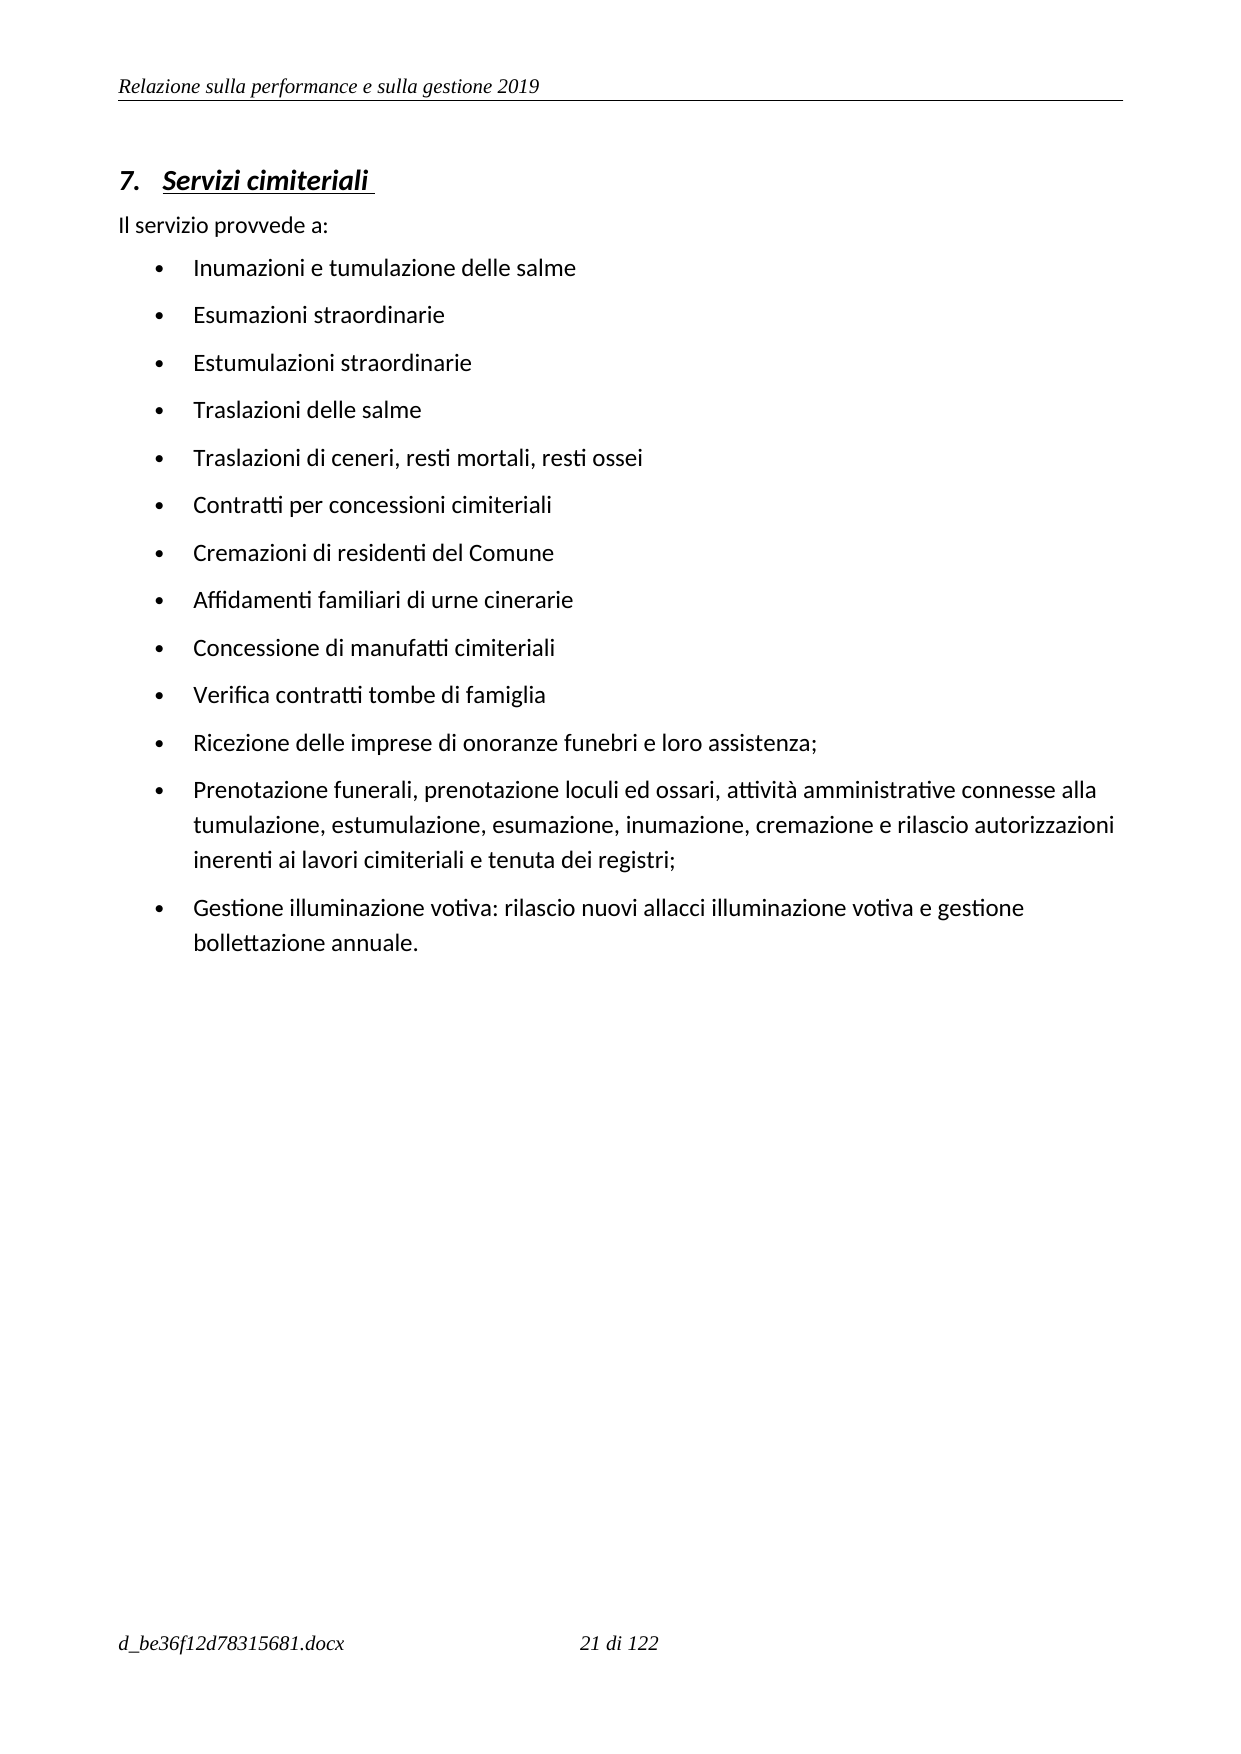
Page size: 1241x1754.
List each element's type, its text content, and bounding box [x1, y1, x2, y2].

list Contratti per concessioni cimiteriali [156, 490, 1123, 520]
list Traslazioni di ceneri, resti mortali, resti ossei [156, 442, 1123, 473]
list Gestione illuminazione votiva: rilascio nuovi allacci illuminazione votiva e gestione bollettazione annuale. [156, 892, 1123, 958]
list Traslazioni delle salme [156, 395, 1123, 425]
list Esumazioni straordinarie [156, 300, 1123, 330]
list Ricezione delle imprese di onoranze funebri e loro assistenza; [156, 727, 1123, 758]
list Cremazioni di residenti del Comune [156, 537, 1123, 568]
text Il servizio provvede a: [118, 210, 342, 239]
list Affidamenti familiari di urne cinerarie [156, 585, 1123, 615]
list Concessione di manufatti cimiteriali [156, 632, 1123, 663]
list Verifica contratti tombe di famiglia [156, 680, 1123, 710]
list Estumulazioni straordinarie [156, 347, 1123, 378]
list Servizi cimiteriali [118, 162, 1123, 198]
list Inumazioni e tumulazione delle salme [156, 252, 1123, 283]
list Prenotazione funerali, prenotazione loculi ed ossari, attività amministrative connesse alla tumulazione, estumulazione, esumazione, inumazione, cremazione e rilascio autorizzazioni inerenti ai lavori cimiteriali e tenuta dei registri; [156, 775, 1123, 875]
